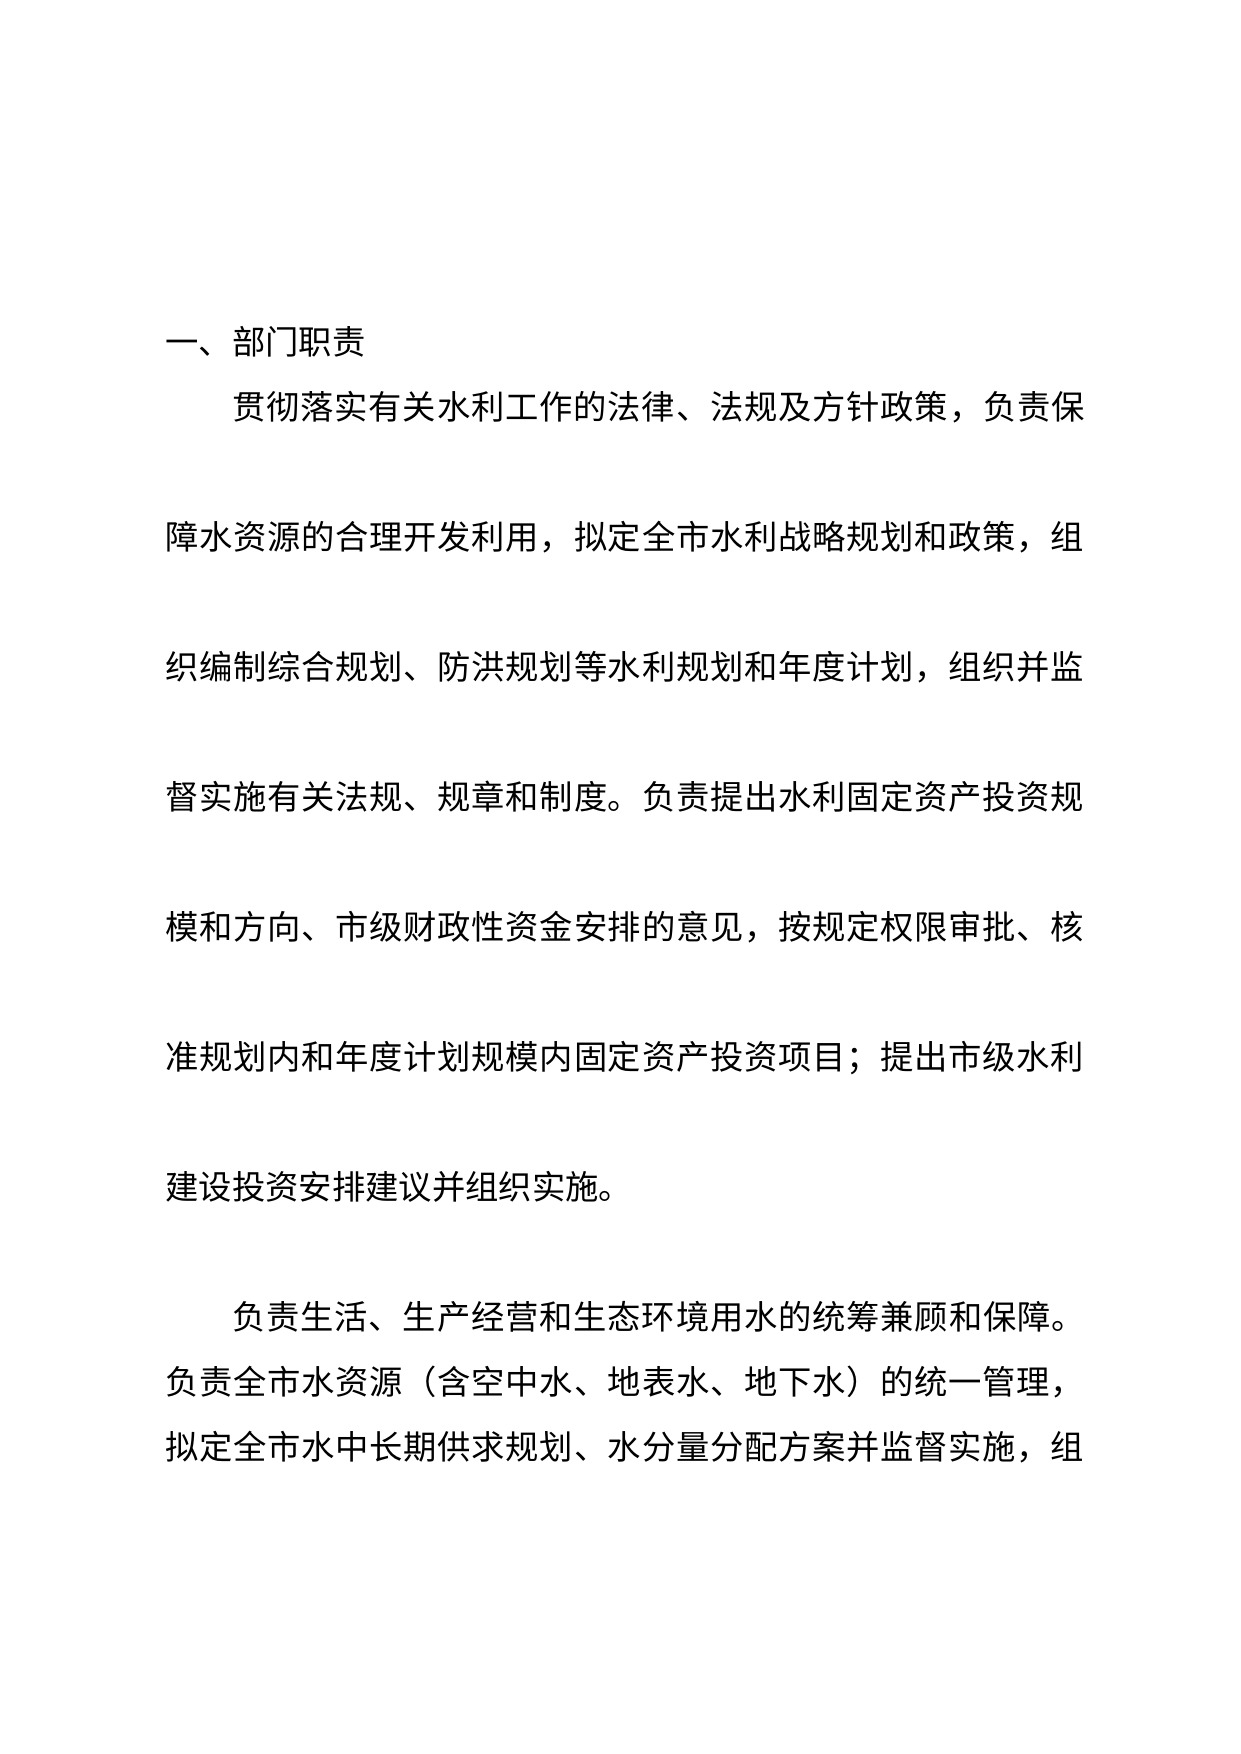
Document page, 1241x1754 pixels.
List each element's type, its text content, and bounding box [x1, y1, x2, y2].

subtitle 一、部门职责 [165, 307, 1087, 372]
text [165, 1282, 1087, 1477]
text 贯彻落实有关水利工作的法律、法规及方针政策，负责保障水资源的合理开发利用，拟定全市水利战略规划和政策，组织编制综合规划、防洪规划等水利规划和年度计划，组织并监督实施有关法规、规章和制度。负责提出水利固定资产投资规模和方向、市级财政性资金安排的意见，按规定权限审批、核准规划内和年度计划规模内固定资产投资项目；提出市级水利建设投资安排建议并组织实施。 [165, 372, 1087, 1217]
